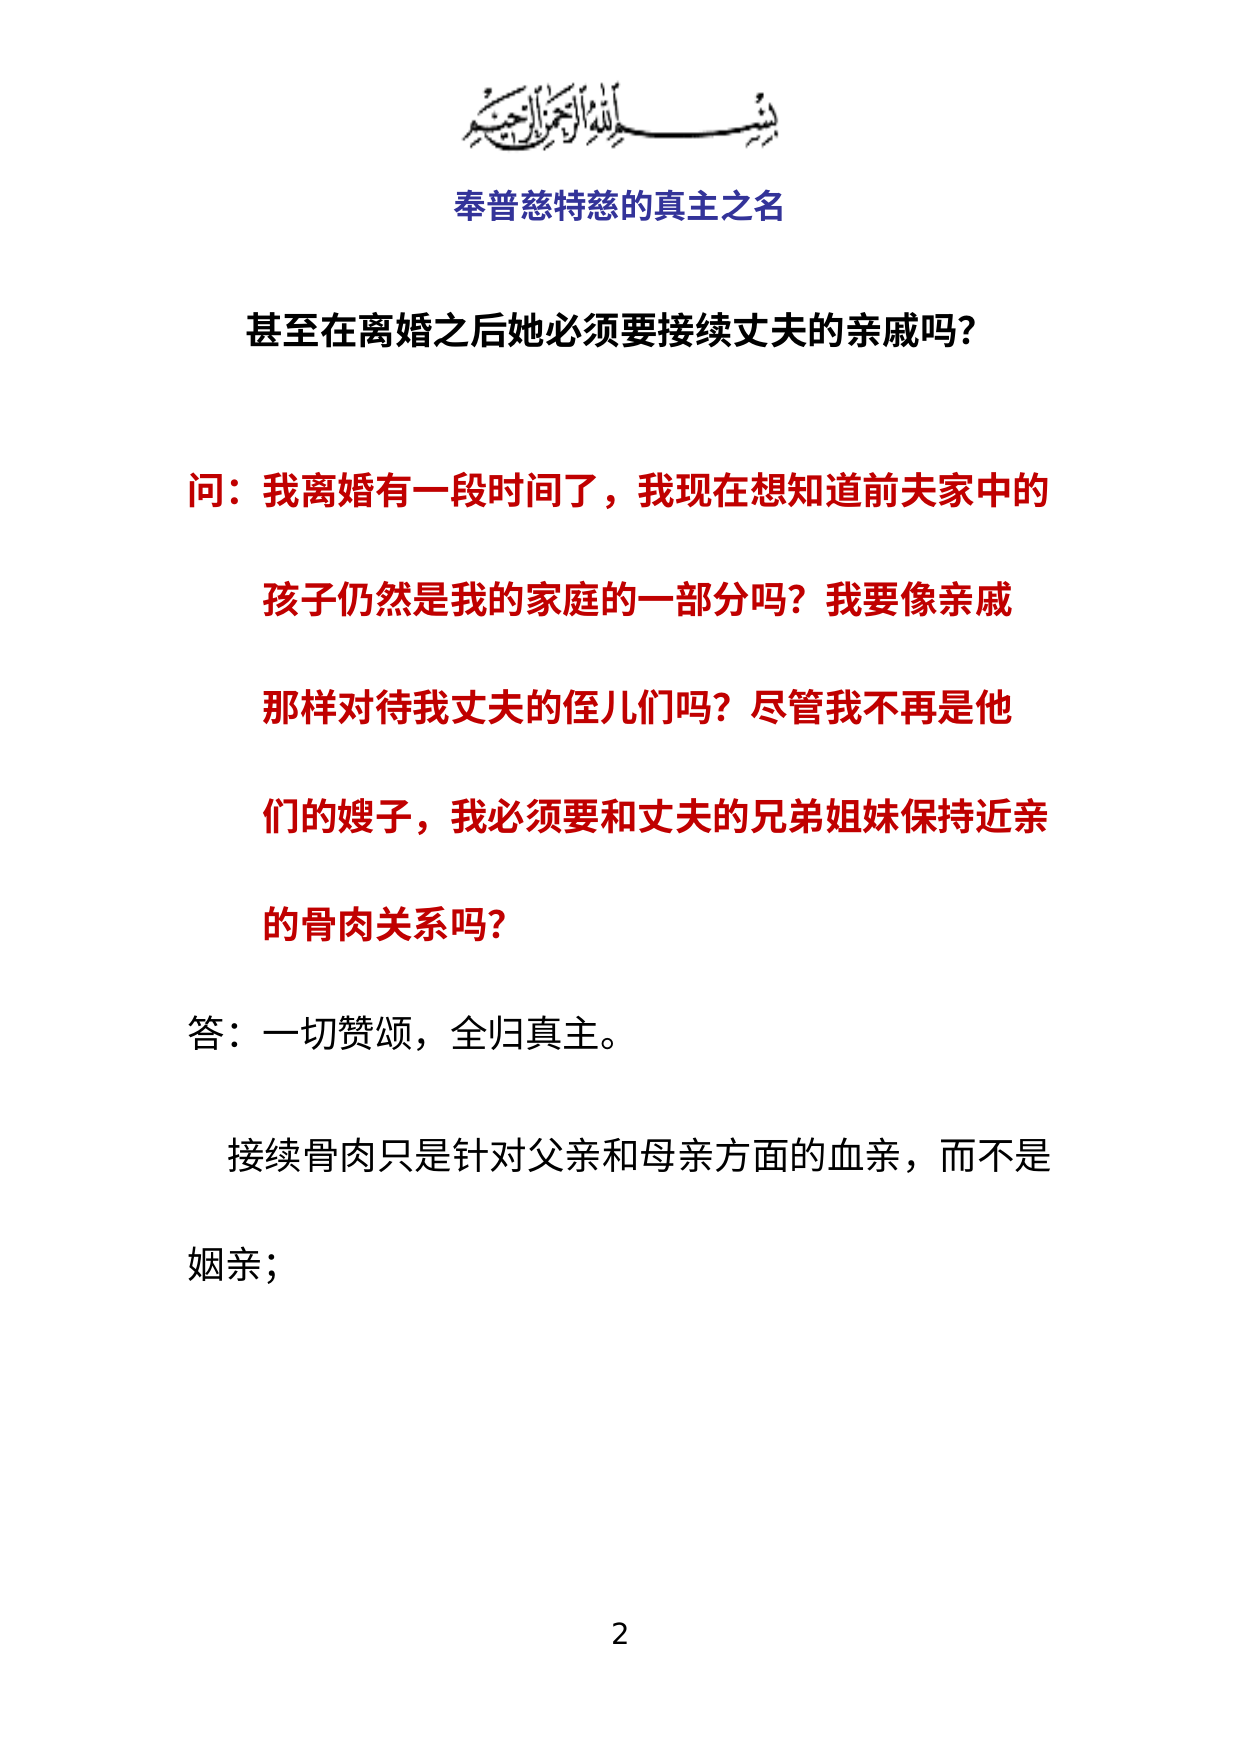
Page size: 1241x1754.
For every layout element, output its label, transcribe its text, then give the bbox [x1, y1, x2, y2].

text 答：一切赞颂，全归真主。 [187, 1004, 1053, 1058]
list 孩子仍然是我的家庭的一部分吗？我要像亲戚 [187, 570, 1053, 624]
list 的骨肉关系吗？ [187, 895, 1053, 949]
text 接续骨肉只是针对父亲和母亲方面的血亲，而不是姻亲； [187, 1126, 1053, 1289]
list 们的嫂子，我必须要和丈夫的兄弟姐妹保持近亲 [187, 787, 1053, 841]
picture [451, 75, 789, 156]
subtitle 甚至在离婚之后她必须要接续丈夫的亲戚吗？ [187, 301, 1053, 356]
list 那样对待我丈夫的侄儿们吗？尽管我不再是他 [187, 678, 1053, 732]
text 奉普慈特慈的真主之名 [187, 180, 1053, 228]
list 问：我离婚有一段时间了，我现在想知道前夫家中的 [187, 461, 1053, 515]
